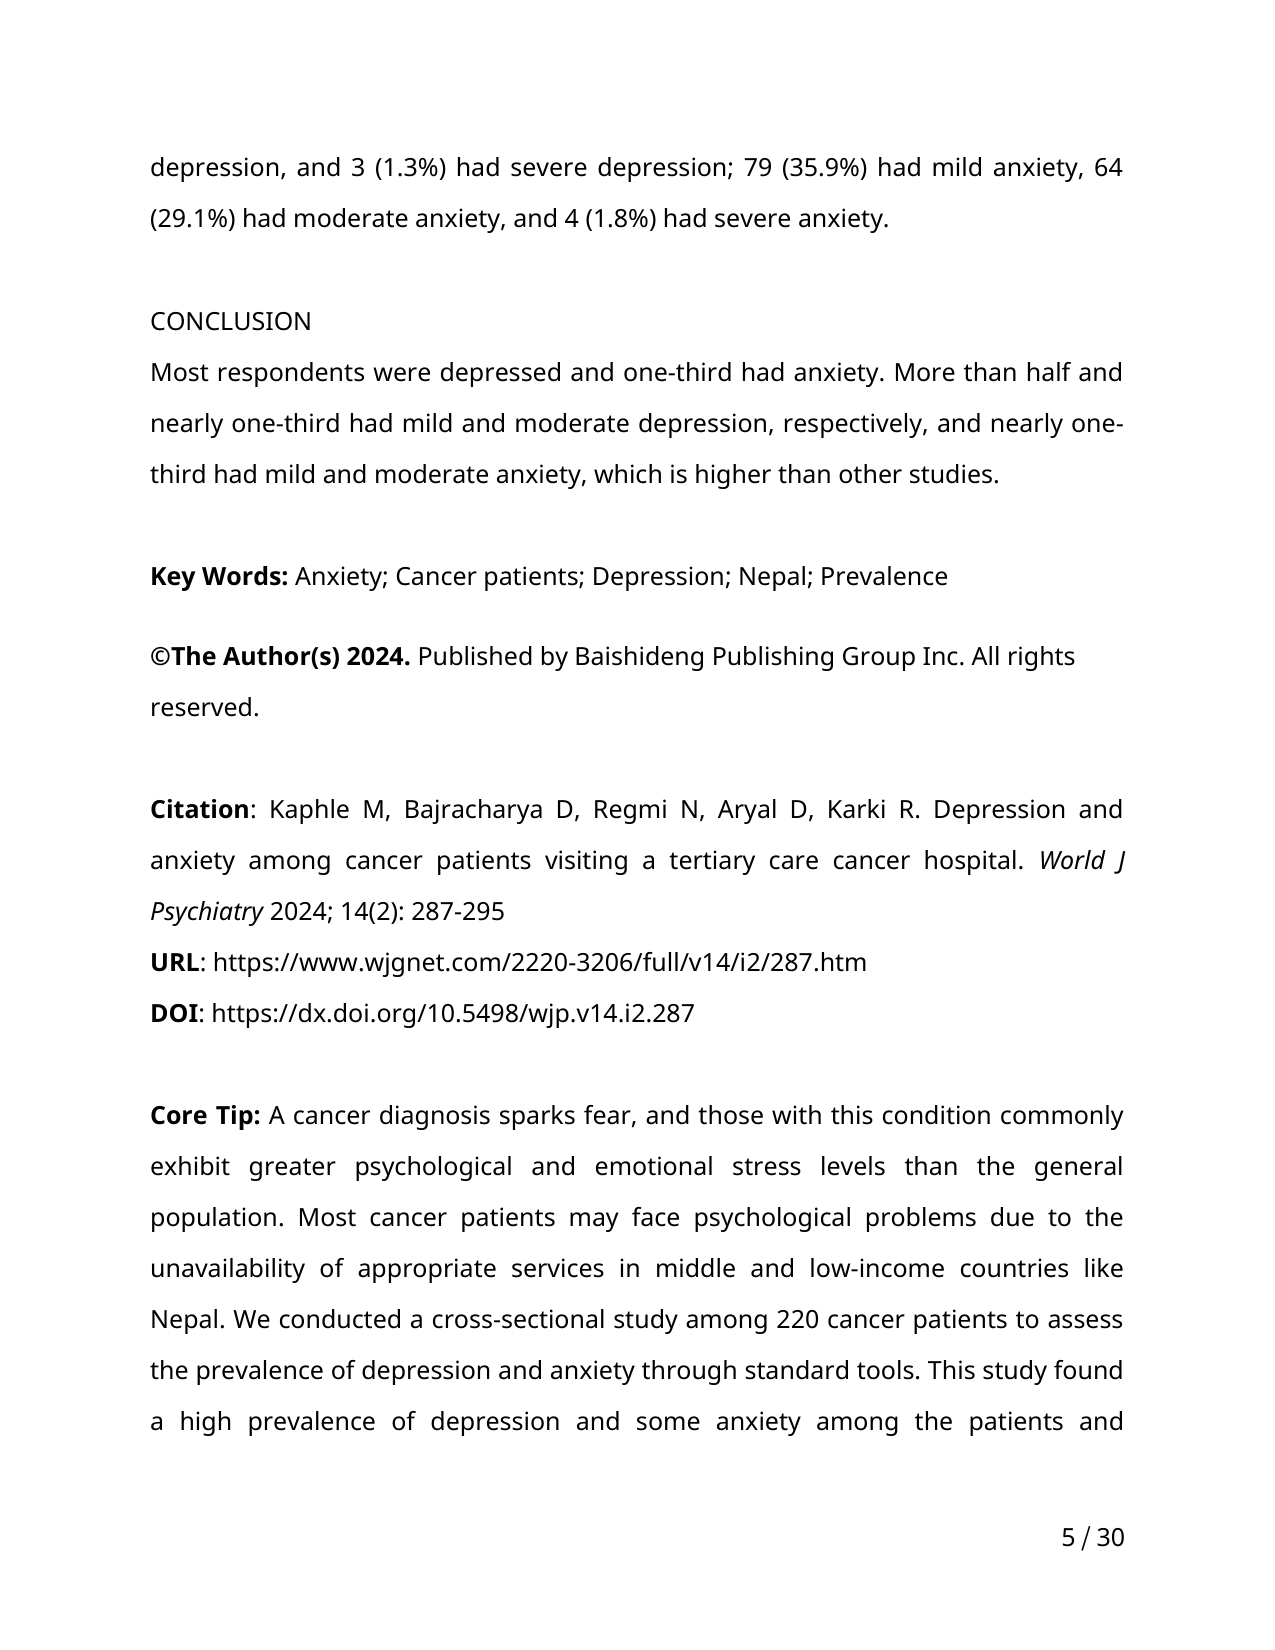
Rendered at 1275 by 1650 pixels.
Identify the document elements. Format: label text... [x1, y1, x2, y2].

text Citation: Kaphle M, Bajracharya D, Regmi N, Aryal D, Karki R. Depression and anxiety among cancer patients visiting a tertiary care cancer hospital. World J Psychiatry 2024; 14(2): 287-295 [150, 791, 1125, 927]
text Key Words: Anxiety; Cancer patients; Depression; Nepal; Prevalence [150, 558, 1125, 592]
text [150, 1097, 1125, 1438]
text Most respondents were depressed and one-third had anxiety. More than half and nearly one-third had mild and moderate depression, respectively, and nearly one-third had mild and moderate anxiety, which is higher than other studies. [150, 354, 1125, 490]
text URL: https://www.wjgnet.com/2220-3206/full/v14/i2/287.htm [150, 944, 1125, 978]
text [150, 150, 1125, 235]
text DOI: https://dx.doi.org/10.5498/wjp.v14.i2.287 [150, 995, 1125, 1029]
text CONCLUSION [150, 303, 1125, 337]
text ©The Author(s) 2024. Published by Baishideng Publishing Group Inc. All rights reserved. [150, 638, 1125, 723]
